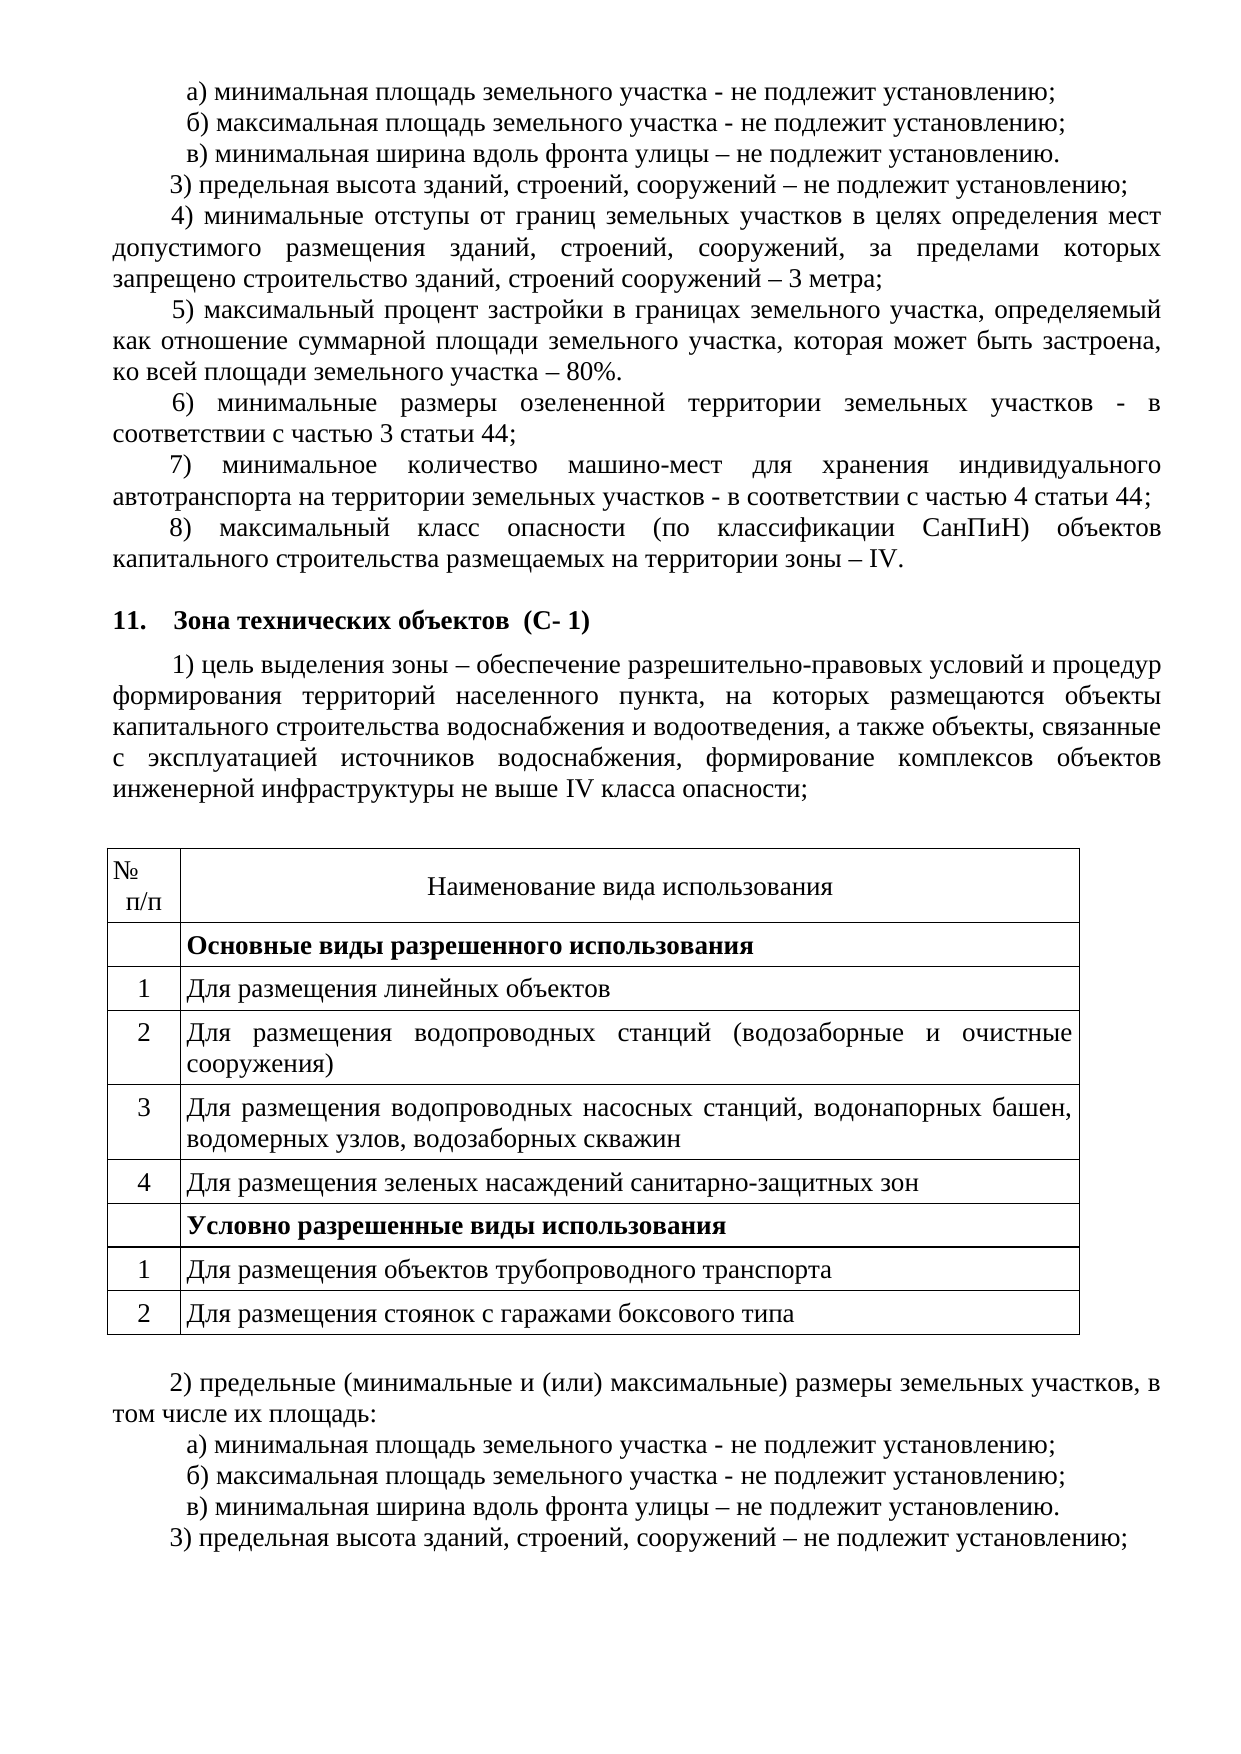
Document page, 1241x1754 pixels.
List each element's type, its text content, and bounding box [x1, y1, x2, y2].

table_cell 2 [108, 1291, 180, 1334]
table_cell 1 [108, 1248, 180, 1290]
text 3) предельная высота зданий, строений, сооружений – не подлежит установлению; [169, 1522, 1162, 1553]
list б) максимальная площадь земельного участка - не подлежит установлению; [112, 1459, 1162, 1490]
text 6) минимальные размеры озелененной территории земельных участков - в соответствии с частью 3 статьи 44; [112, 386, 1162, 449]
table_cell 4 [108, 1160, 180, 1203]
table_cell 2 [108, 1011, 180, 1084]
list а) минимальная площадь земельного участка - не подлежит установлению; [112, 75, 1162, 106]
text 2) предельные (минимальные и (или) максимальные) размеры земельных участков, в том числе их площадь: [112, 1366, 1162, 1428]
table_cell [108, 923, 180, 966]
table_cell Основные виды разрешенного использования [181, 923, 1079, 966]
table_cell Условно разрешенные виды использования [181, 1204, 1079, 1246]
text 1) цель выделения зоны – обеспечение разрешительно-правовых условий и процедур формирования территорий населенного пункта, на которых размещаются объекты капитального строительства водоснабжения и водоотведения, а также объекты, связанные с эксплуатацией источников водоснабжения, формирование комплексов объектов инженерной инфраструктуры не выше IV класса опасности; [112, 648, 1162, 804]
table_cell [108, 1204, 180, 1246]
table_cell 3 [108, 1085, 180, 1159]
list б) максимальная площадь земельного участка - не подлежит установлению; [112, 106, 1162, 137]
text 11. Зона технических объектов (С- 1) [112, 604, 1162, 636]
list в) минимальная ширина вдоль фронта улицы – не подлежит установлению. [112, 137, 1162, 168]
table_cell 1 [108, 967, 180, 1009]
text 8) максимальный класс опасности (по классификации СанПиН) объектов капитального строительства размещаемых на территории зоны – IV. [112, 511, 1162, 573]
list а) минимальная площадь земельного участка - не подлежит установлению; [112, 1428, 1162, 1459]
table_cell Для размещения стоянок с гаражами боксового типа [181, 1291, 1079, 1334]
list в) минимальная ширина вдоль фронта улицы – не подлежит установлению. [112, 1490, 1162, 1522]
table_cell Для размещения объектов трубопроводного транспорта [181, 1248, 1079, 1290]
text 7) минимальное количество машино-мест для хранения индивидуального автотранспорта на территории земельных участков - в соответствии с частью 4 статьи 44; [112, 449, 1162, 511]
table_cell Для размещения зеленых насаждений санитарно-защитных зон [181, 1160, 1079, 1203]
table_header № п/п [108, 849, 180, 922]
table_cell Для размещения водопроводных станций (водозаборные и очистные сооружения) [181, 1011, 1079, 1084]
text 5) максимальный процент застройки в границах земельного участка, определяемый как отношение суммарной площади земельного участка, которая может быть застроена, ко всей площади земельного участка – 80%. [112, 293, 1162, 386]
table_header Наименование вида использования [181, 849, 1079, 922]
table_cell Для размещения линейных объектов [181, 967, 1079, 1009]
text 4) минимальные отступы от границ земельных участков в целях определения мест допустимого размещения зданий, строений, сооружений, за пределами которых запрещено строительство зданий, строений сооружений – 3 метра; [112, 199, 1162, 293]
text 3) предельная высота зданий, строений, сооружений – не подлежит установлению; [169, 168, 1162, 199]
table_cell Для размещения водопроводных насосных станций, водонапорных башен, водомерных узлов, водозаборных скважин [181, 1085, 1079, 1159]
